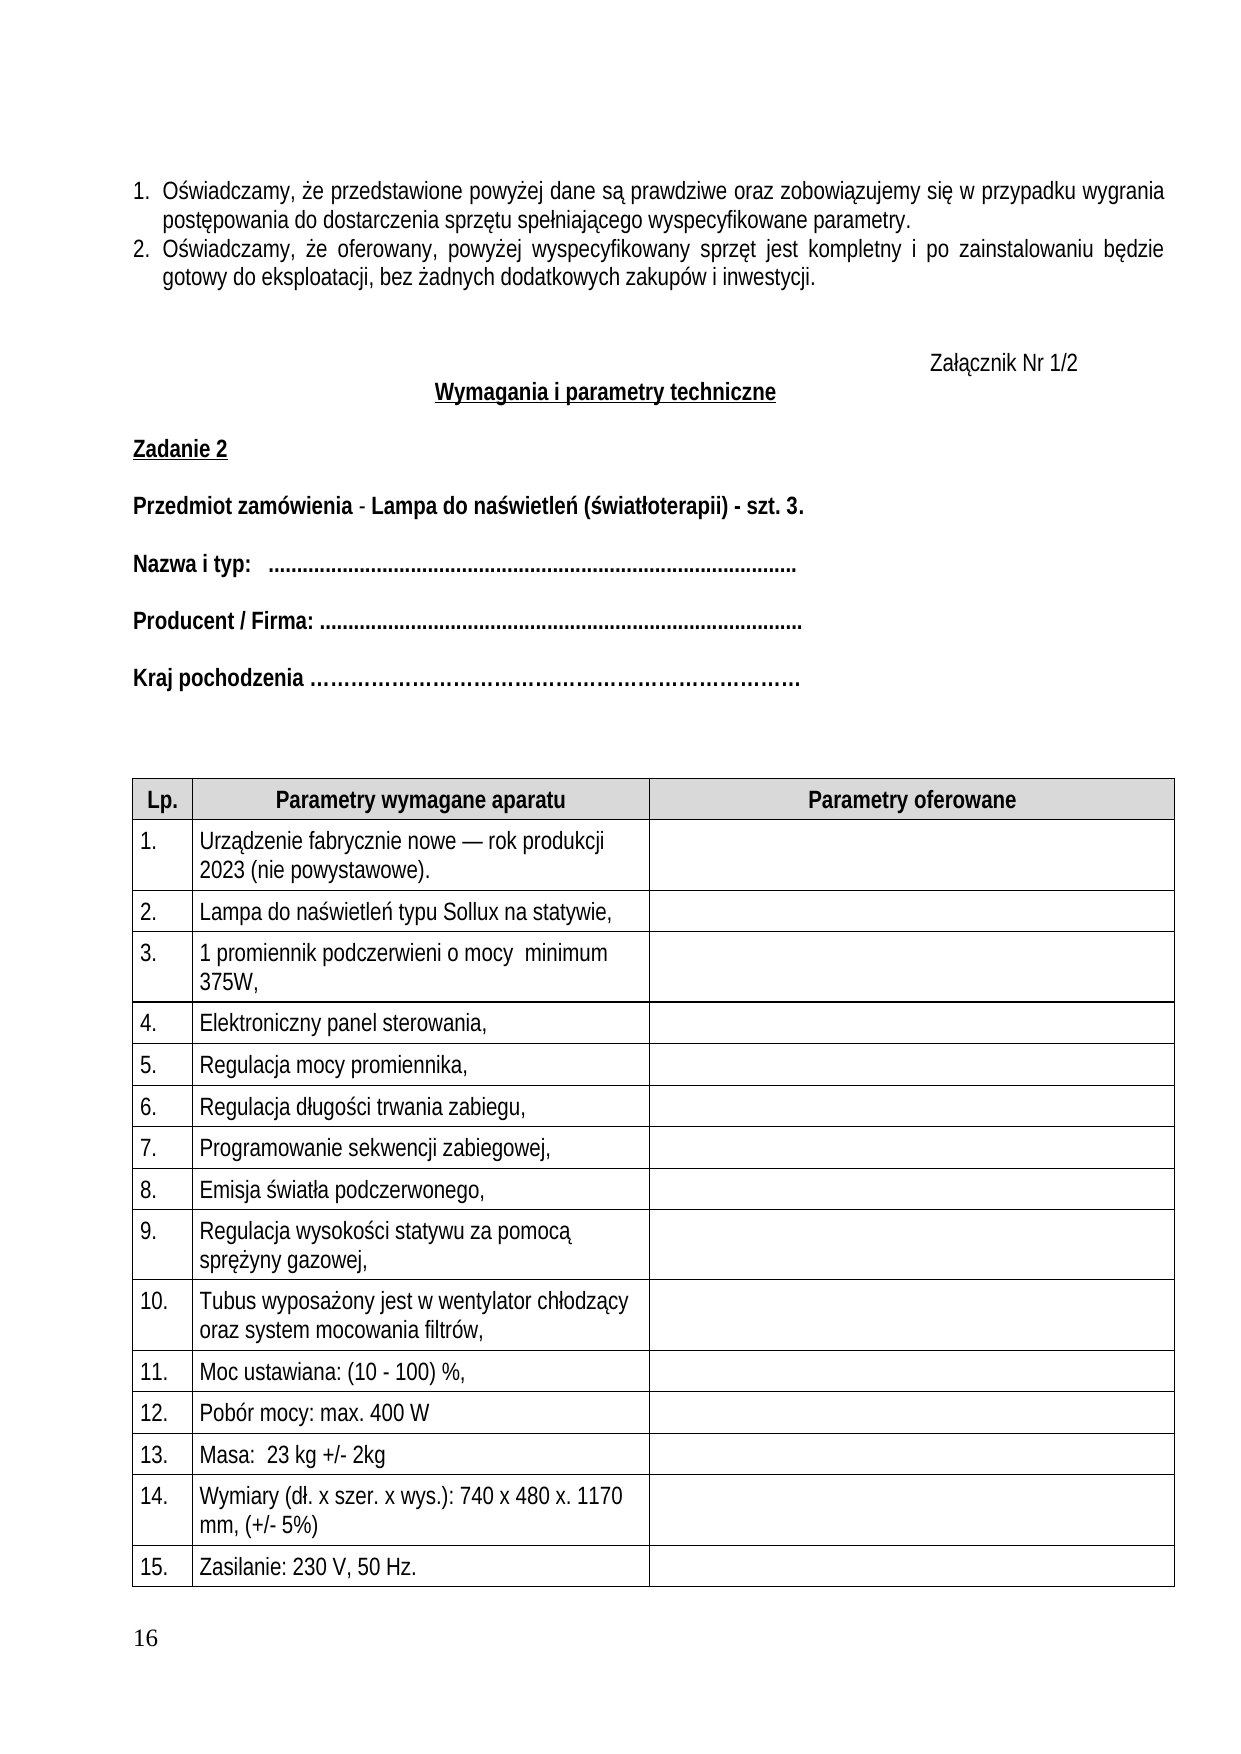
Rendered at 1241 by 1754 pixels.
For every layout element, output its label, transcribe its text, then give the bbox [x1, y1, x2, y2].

table_cell [133, 1086, 192, 1126]
table_cell [133, 1280, 192, 1349]
text Kraj pochodzenia ……………………………………………………………… [133, 663, 1078, 692]
text Producent / Firma: ..................................................................................... [133, 606, 1078, 634]
table_cell Urządzenie fabrycznie nowe — rok produkcji 2023 (nie powystawowe). [193, 820, 649, 889]
table_cell Regulacja wysokości statywu za pomocą sprężyny gazowej, [193, 1210, 649, 1279]
table_cell [650, 1086, 1174, 1126]
table_cell [133, 1434, 192, 1474]
table_cell Zasilanie: 230 V, 50 Hz. [193, 1546, 649, 1586]
table_cell [133, 891, 192, 931]
table_cell Wymiary (dł. x szer. x wys.): 740 x 480 x. 1170 mm, (+/- 5%) [193, 1475, 649, 1544]
table_cell [650, 1127, 1174, 1168]
table_cell [133, 1003, 192, 1043]
table_cell [133, 1044, 192, 1084]
table_cell Moc ustawiana: (10 - 100) %, [193, 1351, 649, 1391]
table_cell Regulacja mocy promiennika, [193, 1044, 649, 1084]
table_cell Masa: 23 kg +/- 2kg [193, 1434, 649, 1474]
table_cell [650, 1546, 1174, 1586]
table_cell [133, 932, 192, 1001]
table_cell [133, 820, 192, 889]
table_header Parametry wymagane aparatu [193, 779, 649, 819]
list Oświadczamy, że przedstawione powyżej dane są prawdziwe oraz zobowiązujemy się w przypadku wygrania postępowania do dostarczenia sprzętu spełniającego wyspecyfikowane parametry. [133, 176, 1167, 233]
text Zadanie 2 [133, 434, 1078, 463]
table_cell Emisja światła podczerwonego, [193, 1169, 649, 1209]
table_cell Tubus wyposażony jest w wentylator chłodzący oraz system mocowania filtrów, [193, 1280, 649, 1349]
table_cell Programowanie sekwencji zabiegowej, [193, 1127, 649, 1168]
table_cell [650, 932, 1174, 1001]
table_header Parametry oferowane [650, 779, 1174, 819]
table_cell [650, 1003, 1174, 1043]
table_cell [650, 1169, 1174, 1209]
table_cell Pobór mocy: max. 400 W [193, 1392, 649, 1433]
table_cell [650, 1210, 1174, 1279]
table_cell [133, 1127, 192, 1168]
table_cell [133, 1475, 192, 1544]
table_cell Regulacja długości trwania zabiegu, [193, 1086, 649, 1126]
table_cell [650, 1044, 1174, 1084]
text Wymagania i parametry techniczne [133, 377, 1078, 405]
text Załącznik Nr 1/2 [133, 348, 1078, 377]
table_cell [650, 1280, 1174, 1349]
text Przedmiot zamówienia - Lampa do naświetleń (światłoterapii) - szt. 3. [133, 491, 1078, 520]
table_cell [133, 1351, 192, 1391]
table_cell [133, 1169, 192, 1209]
table_cell [650, 1351, 1174, 1391]
table_cell [650, 1392, 1174, 1433]
text Nazwa i typ: ............................................................................................. [133, 549, 1078, 577]
table_cell [650, 891, 1174, 931]
table_cell 1 promiennik podczerwieni o mocy minimum 375W, [193, 932, 649, 1001]
table_cell [133, 1392, 192, 1433]
list Oświadczamy, że oferowany, powyżej wyspecyfikowany sprzęt jest kompletny i po zainstalowaniu będzie gotowy do eksploatacji, bez żadnych dodatkowych zakupów i inwestycji. [133, 233, 1167, 291]
table_cell [650, 820, 1174, 889]
table_cell [133, 1546, 192, 1586]
table_cell [650, 1434, 1174, 1474]
table_header Lp. [133, 779, 192, 819]
table_cell Lampa do naświetleń typu Sollux na statywie, [193, 891, 649, 931]
table_cell Elektroniczny panel sterowania, [193, 1003, 649, 1043]
table_cell [650, 1475, 1174, 1544]
table_cell [133, 1210, 192, 1279]
